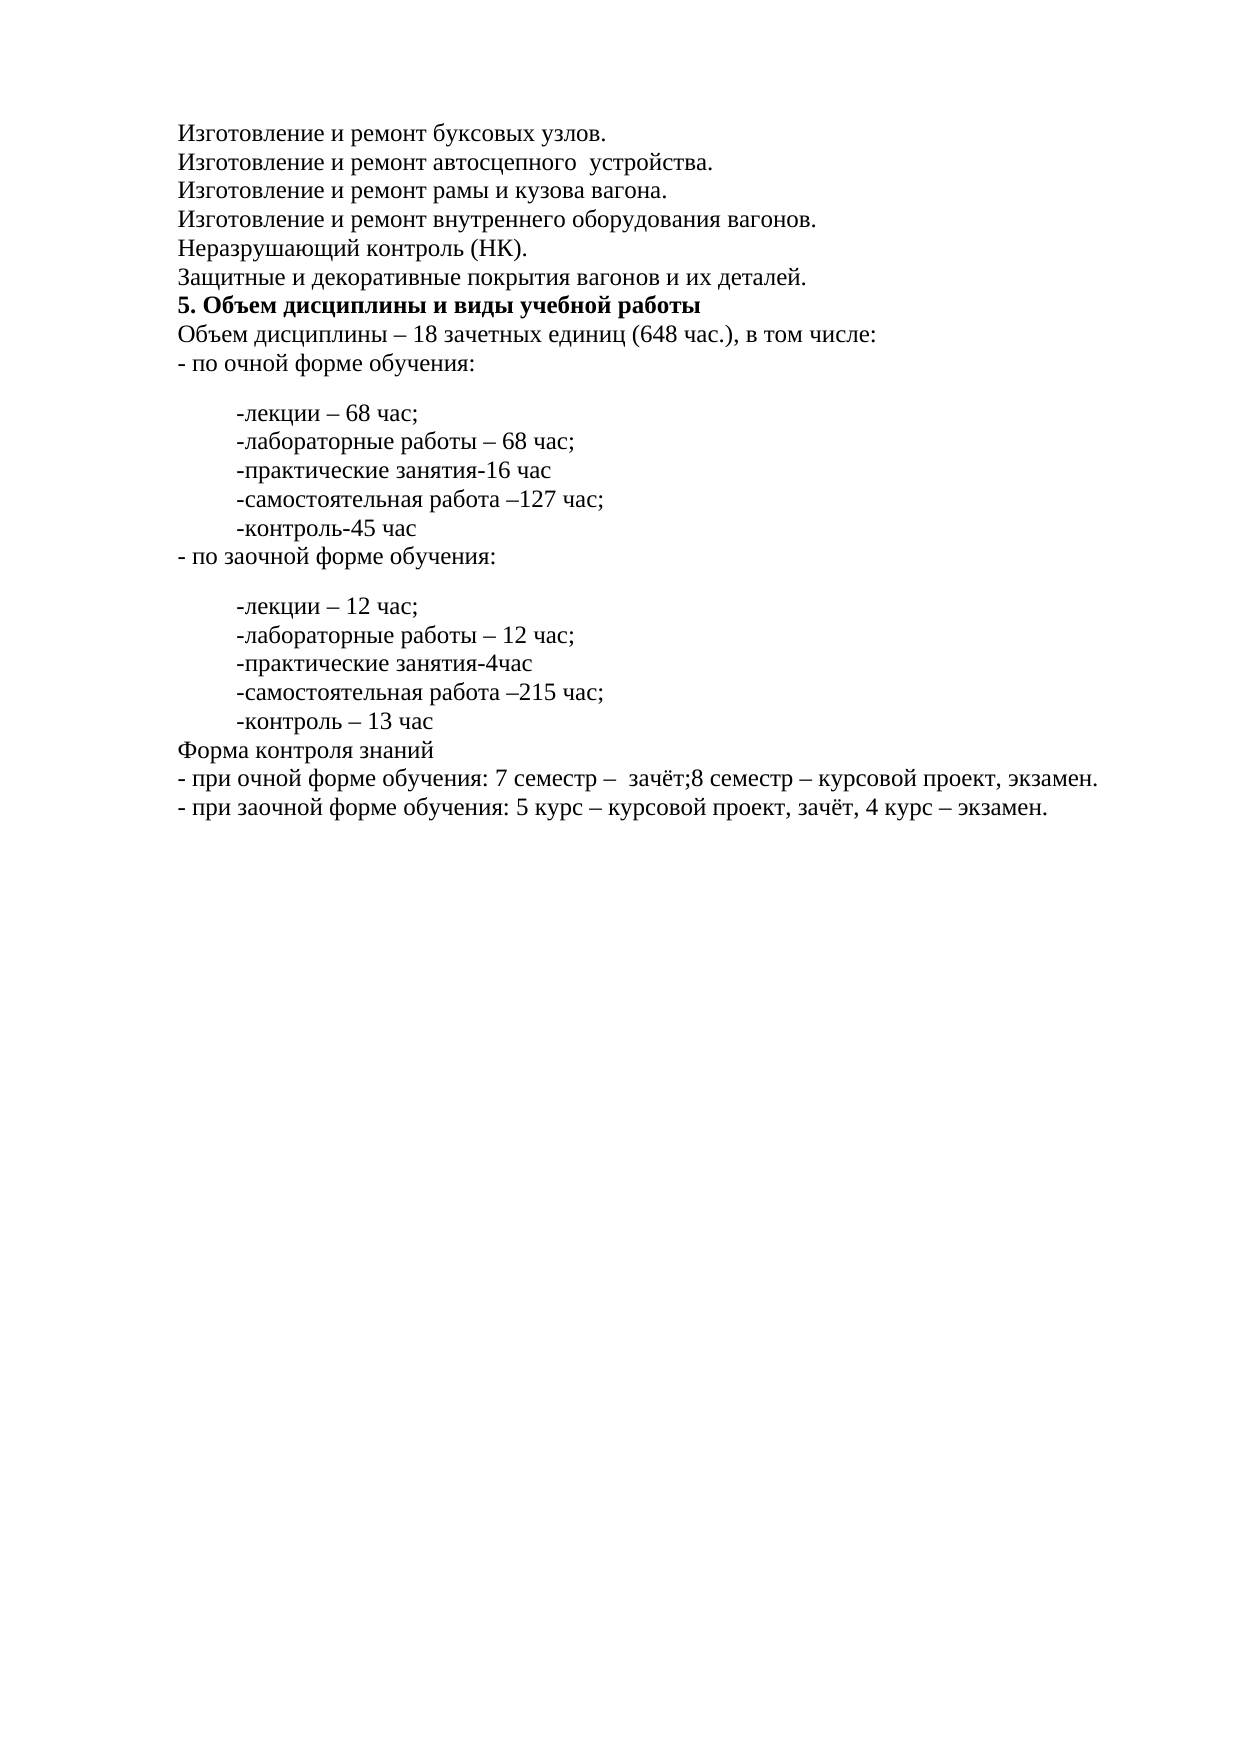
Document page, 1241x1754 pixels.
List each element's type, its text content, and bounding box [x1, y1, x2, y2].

text 5. Объем дисциплины и виды учебной работы [177, 291, 1152, 319]
text Изготовление и ремонт буксовых узлов. [177, 118, 1152, 147]
text -лабораторные работы – 68 час; [177, 426, 1152, 455]
text Изготовление и ремонт внутреннего оборудования вагонов. [177, 204, 1152, 233]
text -самостоятельная работа –215 час; [177, 677, 1152, 706]
text -практические занятия-4час [177, 648, 1152, 677]
text -контроль-45 час [177, 513, 1152, 541]
text - по заочной форме обучения: [177, 541, 1152, 570]
text - по очной форме обучения: [177, 348, 1152, 377]
text Изготовление и ремонт автосцепного устройства. [177, 147, 1152, 176]
text -лабораторные работы – 12 час; [177, 620, 1152, 648]
text Изготовление и ремонт рамы и кузова вагона. [177, 176, 1152, 204]
text -практические занятия-16 час [177, 455, 1152, 484]
text - при очной форме обучения: 7 семестр – зачёт;8 семестр – курсовой проект, экзамен. [177, 763, 1152, 792]
text -самостоятельная работа –127 час; [177, 484, 1152, 513]
text Неразрушающий контроль (НК). [177, 233, 1152, 262]
text -лекции – 68 час; [177, 398, 1152, 426]
text -контроль – 13 час [177, 706, 1152, 735]
text Форма контроля знаний [177, 735, 1152, 763]
text -лекции – 12 час; [177, 591, 1152, 620]
text - при заочной форме обучения: 5 курс – курсовой проект, зачёт, 4 курс – экзамен. [177, 792, 1152, 821]
text Объем дисциплины – 18 зачетных единиц (648 час.), в том числе: [177, 319, 1152, 348]
text Защитные и декоративные покрытия вагонов и их деталей. [177, 262, 1152, 291]
